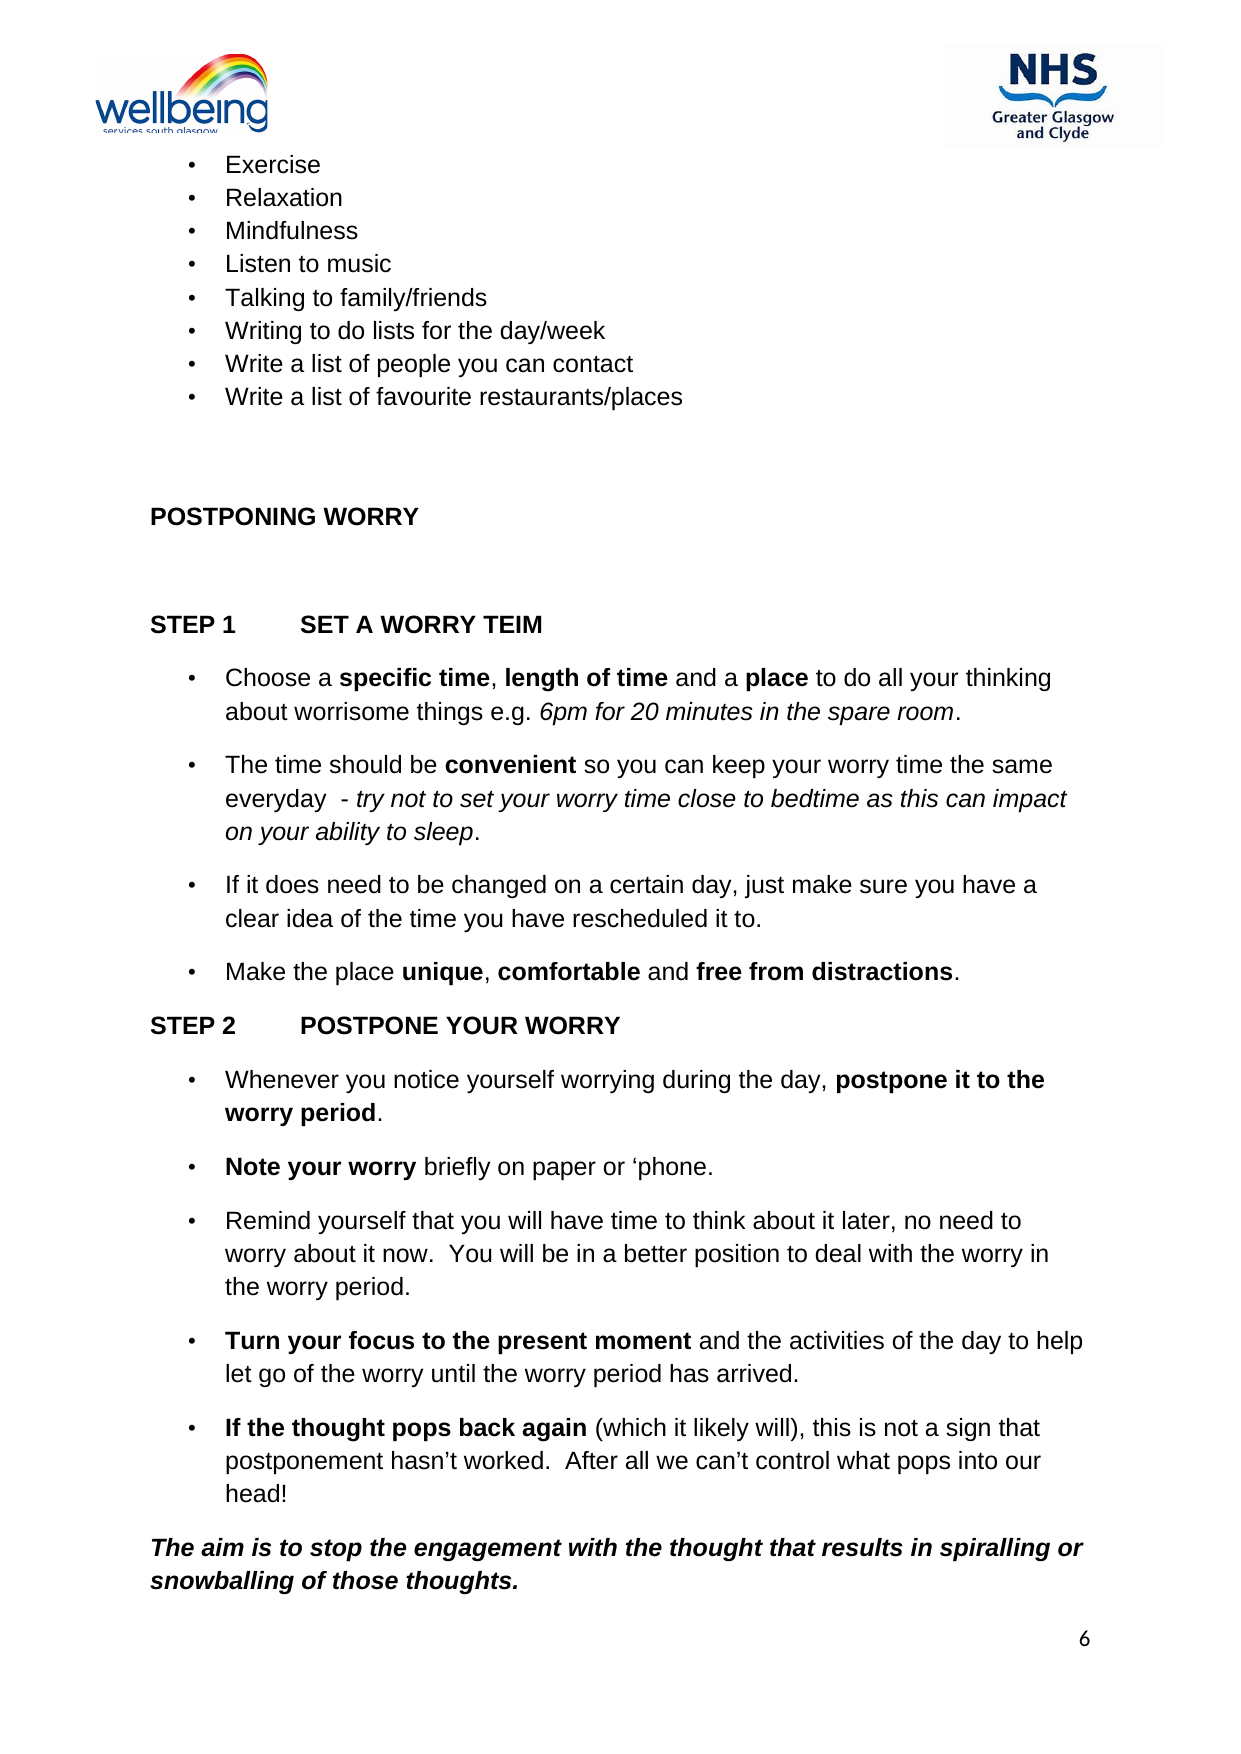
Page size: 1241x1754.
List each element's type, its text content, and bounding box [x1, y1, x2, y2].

list Relaxation [187, 183, 1090, 212]
text POSTPONING WORRY [150, 502, 1090, 531]
list If the thought pops back again (which it likely will), this is not a sign that postponement hasn’t worked. After all we can’t control what pops into our head! [187, 1413, 1090, 1508]
list Remind yourself that you will have time to think about it later, no need to worry about it now. You will be in a better position to deal with the worry in the worry period. [187, 1206, 1090, 1301]
list Talking to family/friends [187, 282, 1090, 311]
picture [95, 54, 268, 133]
list Whenever you notice yourself worrying during the day, postpone it to the worry period. [187, 1065, 1090, 1127]
list Turn your focus to the present moment and the activities of the day to help let go of the worry until the worry period has arrived. [187, 1326, 1090, 1388]
list Write a list of people you can contact [187, 349, 1090, 378]
text The aim is to stop the engagement with the thought that results in spiralling or snowballing of those thoughts. [150, 1533, 1090, 1595]
list Write a list of favourite restaurants/places [187, 382, 1090, 411]
list Choose a specific time, length of time and a place to do all your thinking about worrisome things e.g. 6pm for 20 minutes in the spare room. [187, 663, 1090, 725]
text STEP 1 SET A WORRY TEIM [150, 609, 1090, 638]
picture [943, 43, 1164, 147]
list Exercise [187, 150, 1090, 179]
list Note your worry briefly on paper or ‘phone. [187, 1152, 1090, 1181]
list Make the place unique, comfortable and free from distractions. [187, 957, 1090, 986]
list Writing to do lists for the day/week [187, 316, 1090, 344]
list The time should be convenient so you can keep your worry time the same everyday - try not to set your worry time close to bedtime as this can impact on your ability to sleep. [187, 750, 1090, 845]
text STEP 2 POSTPONE YOUR WORRY [150, 1011, 1090, 1040]
list If it does need to be changed on a certain day, just make sure you have a clear idea of the time you have rescheduled it to. [187, 870, 1090, 932]
list Mindfulness [187, 216, 1090, 245]
list Listen to music [187, 249, 1090, 278]
